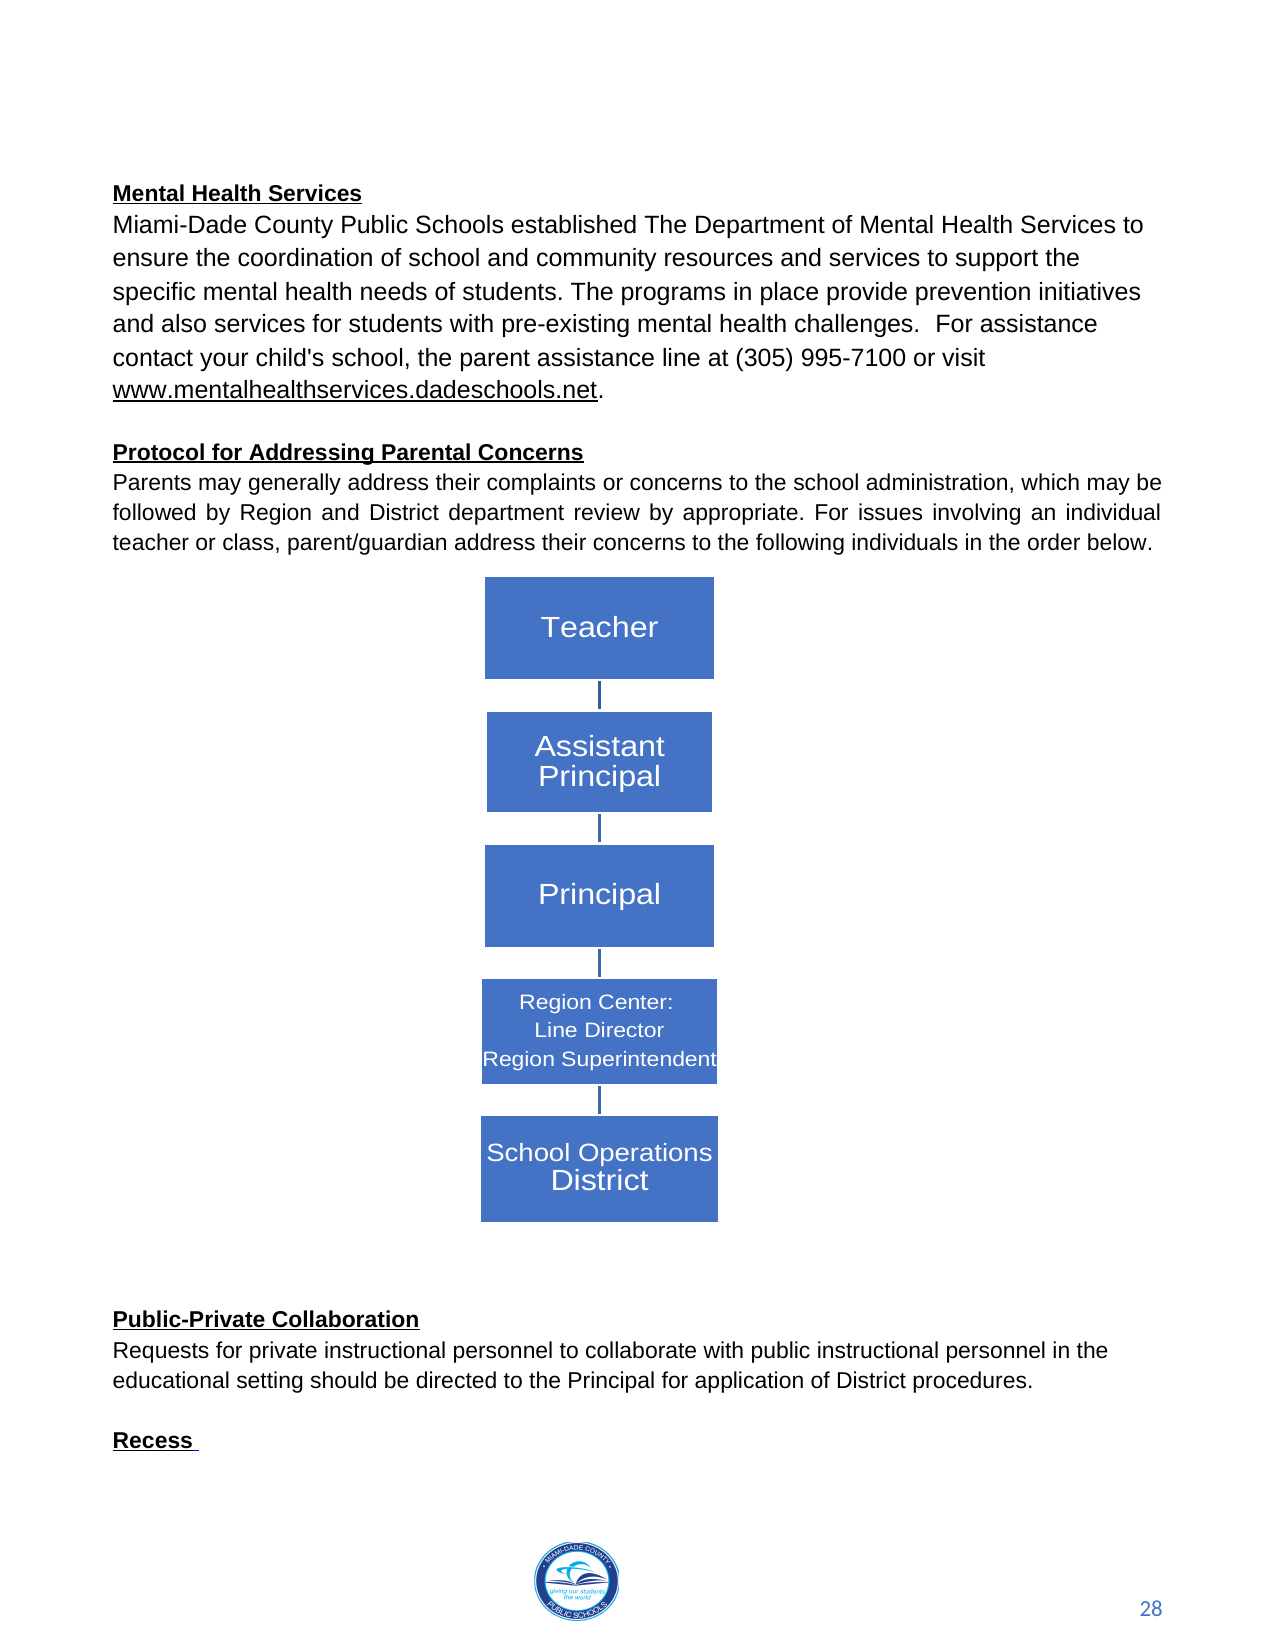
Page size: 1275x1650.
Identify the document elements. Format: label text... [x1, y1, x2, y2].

picture [534, 1542, 619, 1621]
text Protocol for Addressing Parental Concerns [112, 439, 1162, 465]
text Requests for private instructional personnel to collaborate with public instructional personnel in the educational setting should be directed to the Principal for application of District procedures. [112, 1337, 1162, 1393]
text Public-Private Collaboration [112, 1306, 1162, 1333]
list Miami-Dade County Public Schools established The Department of Mental Health Services to ensure the coordination of school and community resources and services to support the specific mental health needs of students. The programs in place provide prevention initiatives and also services for students with pre-existing mental health challenges. For assistance contact your child's school, the parent assistance line at (305) 995-7100 or visit www.mentalhealthservices.dadeschools.net. [112, 210, 1162, 404]
text Parents may generally address their complaints or concerns to the school administration, which may be followed by Region and District department review by appropriate. For issues involving an individual teacher or class, parent/guardian address their concerns to the following individuals in the order below. [112, 469, 1162, 556]
text Recess [112, 1427, 1162, 1454]
text Mental Health Services [112, 180, 1162, 207]
